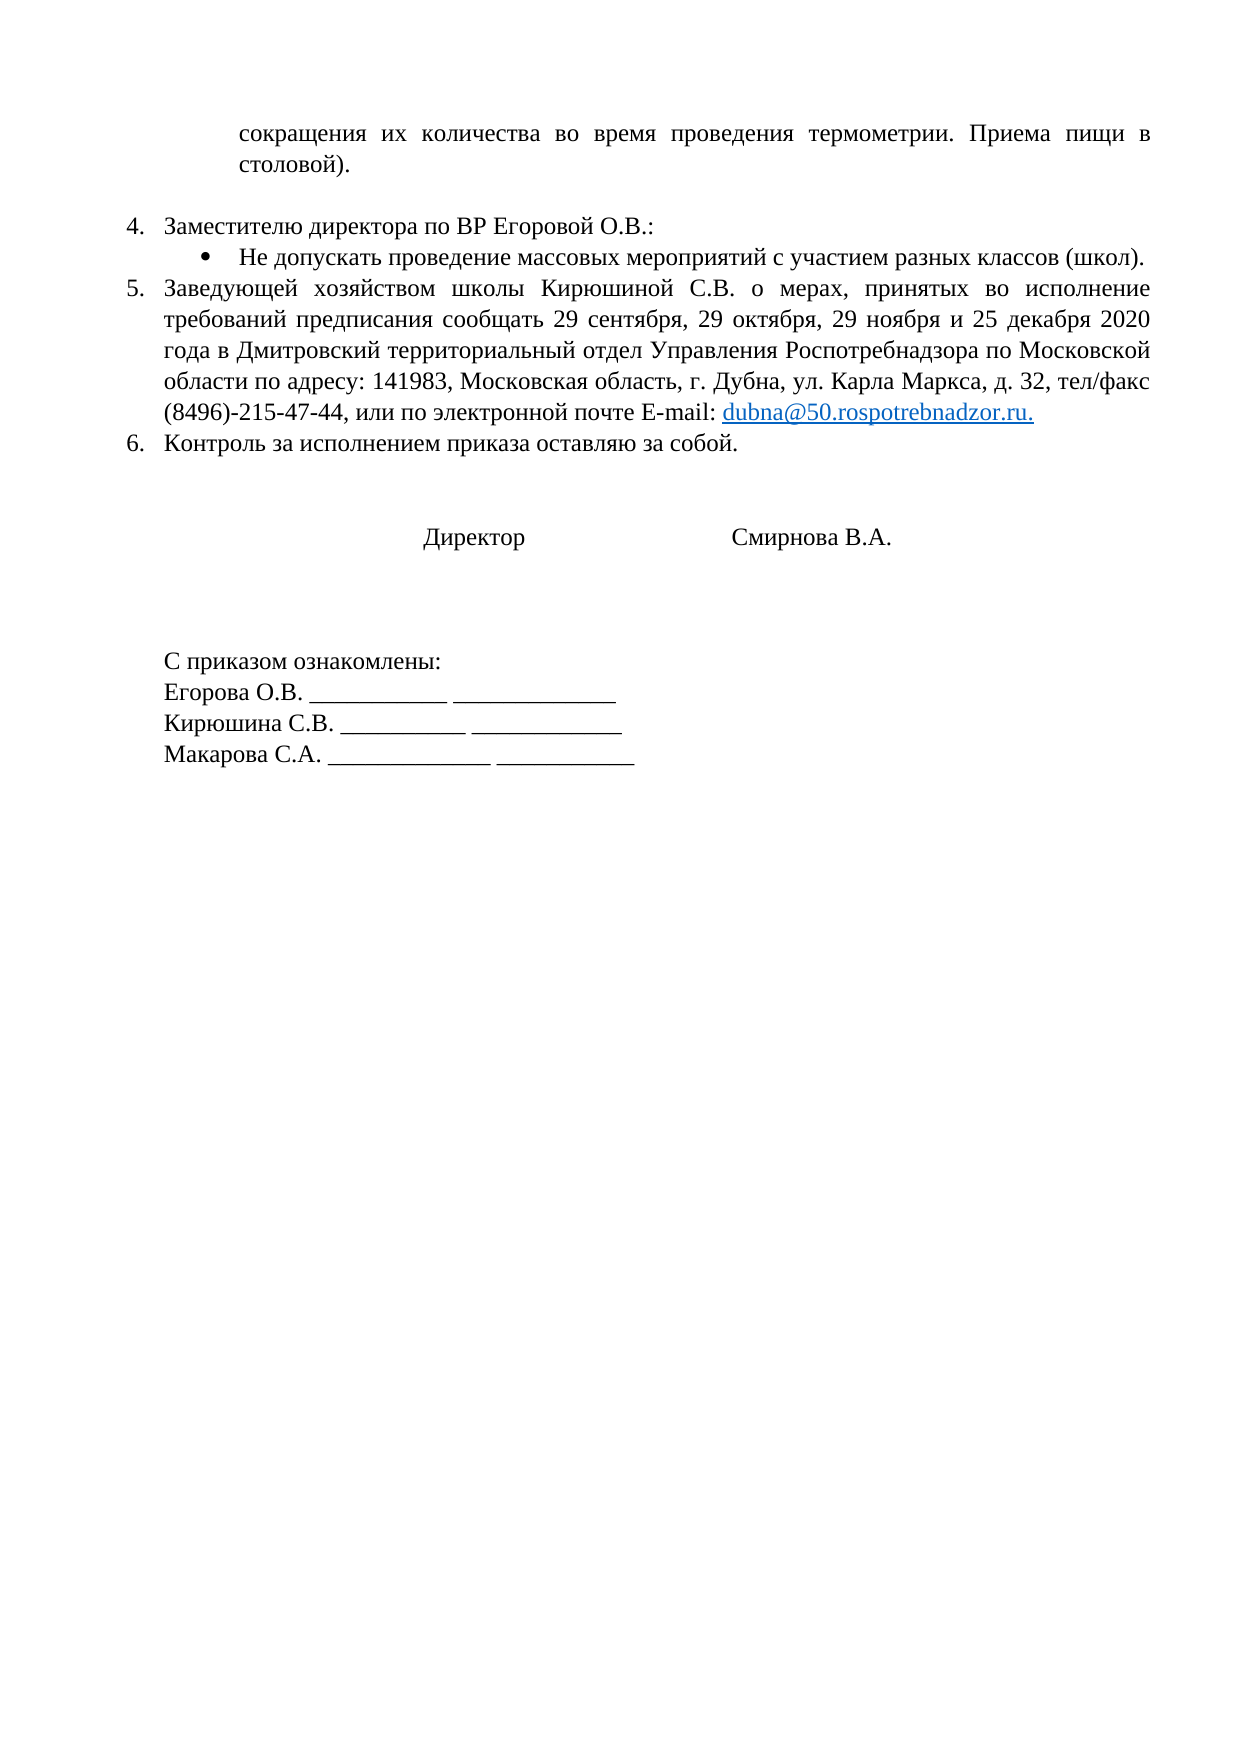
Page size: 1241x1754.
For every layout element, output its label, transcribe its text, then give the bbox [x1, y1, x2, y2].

list Кирюшина С.В. __________ ____________ [164, 708, 1152, 737]
list Заместителю директора по ВР Егоровой О.В.: [126, 211, 1152, 240]
list Контроль за исполнением приказа оставляю за собой. [126, 428, 1152, 457]
list Макарова С.А. _____________ ___________ [164, 739, 1152, 768]
list Заведующей хозяйством школы Кирюшиной С.В. о мерах, принятых во исполнение требований предписания сообщать 29 сентября, 29 октября, 29 ноября и 25 декабря 2020 года в Дмитровский территориальный отдел Управления Роспотребнадзора по Московской области по адресу: 141983, Московская область, г. Дубна, ул. Карла Маркса, д. 32, тел/факс (8496)-215-47-44, или по электронной почте Е-mail: dubna@50.rospotrebnadzor.ru. [126, 273, 1152, 426]
list Директор Смирнова В.А. [164, 522, 1152, 550]
list С приказом ознакомлены: [164, 646, 1152, 674]
list Не допускать проведение массовых мероприятий с участием разных классов (школ). [201, 242, 1152, 271]
list Егорова О.В. ___________ _____________ [164, 677, 1152, 706]
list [201, 118, 1152, 178]
